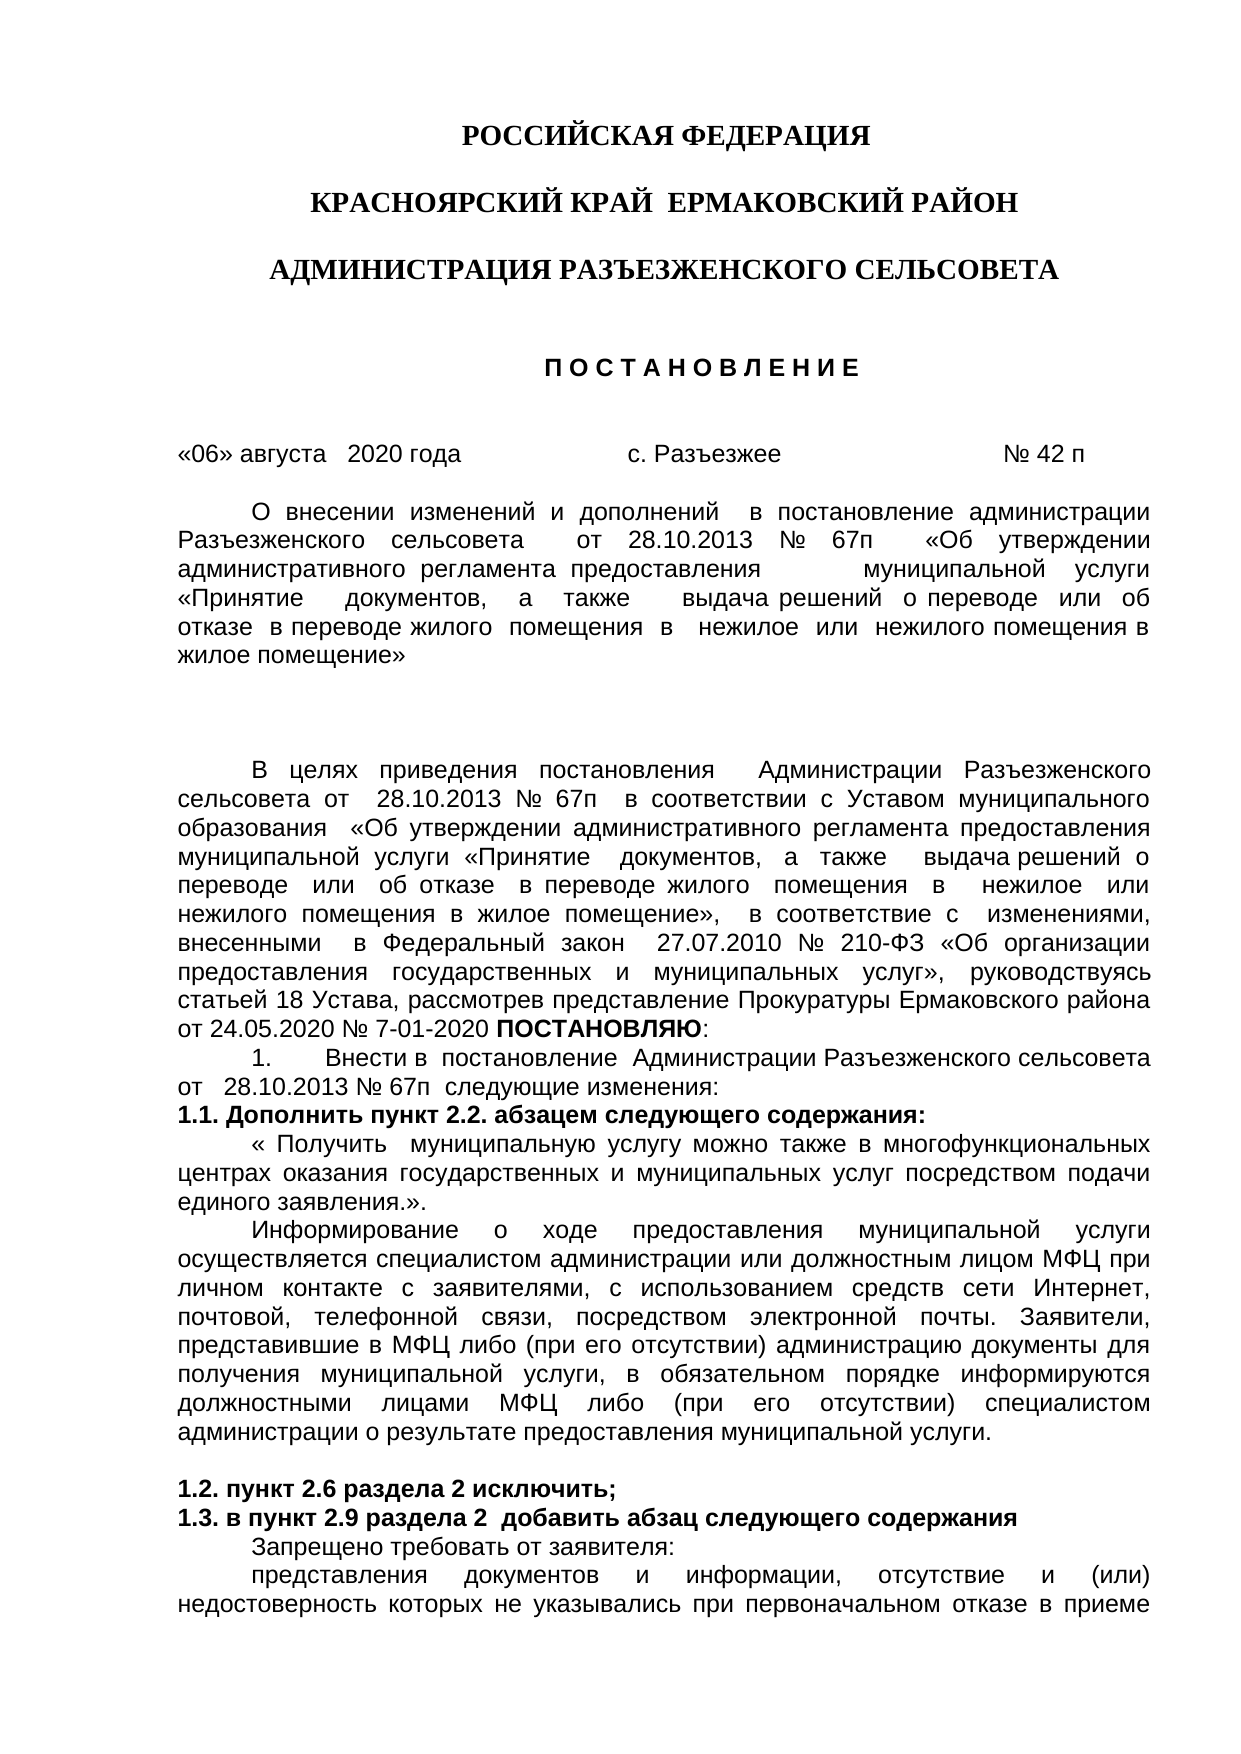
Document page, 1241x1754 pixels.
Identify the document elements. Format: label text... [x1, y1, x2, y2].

text В целях приведения постановления Администрации Разъезженского сельсовета от 28.10.2013 № 67п в соответствии с Уставом муниципального образования «Об утверждении административного регламента предоставления муниципальной услуги «Принятие документов, а также выдача решений о переводе или об отказе в переводе жилого помещения в нежилое или нежилого помещения в жилое помещение», в соответствие с изменениями, внесенными в Федеральный закон 27.07.2010 № 210-ФЗ «Об организации предоставления государственных и муниципальных услуг», руководствуясь статьей 18 Устава, рассмотрев представление Прокуратуры Ермаковского района от 24.05.2020 № 7-01-2020 ПОСТАНОВЛЯЮ: [177, 755, 1152, 1043]
text О внесении изменений и дополнений в постановление администрации Разъезженского сельсовета от 28.10.2013 № 67п «Об утверждении административного регламента предоставления муниципальной услуги «Принятие документов, а также выдача решений о переводе или об отказе в переводе жилого помещения в нежилое или нежилого помещения в жилое помещение» [177, 497, 1152, 669]
text 1.3. в пункт 2.9 раздела 2 добавить абзац следующего содержания [177, 1503, 1152, 1532]
text Информирование о ходе предоставления муниципальной услуги осуществляется специалистом администрации или должностным лицом МФЦ при личном контакте с заявителями, с использованием средств сети Интернет, почтовой, телефонной связи, посредством электронной почты. Заявители, представившие в МФЦ либо (при его отсутствии) администрацию документы для получения муниципальной услуги, в обязательном порядке информируются должностными лицами МФЦ либо (при его отсутствии) специалистом администрации о результате предоставления муниципальной услуги. [177, 1215, 1152, 1445]
text 1.2. пункт 2.6 раздела 2 исключить; [177, 1474, 1152, 1503]
text АДМИНИСТРАЦИЯ РАЗЪЕЗЖЕНСКОГО СЕЛЬСОВЕТА [177, 252, 1152, 286]
text КРАСНОЯРСКИЙ КРАЙ ЕРМАКОВСКИЙ РАЙОН [177, 185, 1152, 219]
text П О С Т А Н О В Л Е Н И Е [177, 353, 1152, 382]
text «06» августа 2020 года с. Разъезжее № 42 п [177, 439, 1152, 468]
text Запрещено требовать от заявителя: [177, 1532, 1152, 1560]
text « Получить муниципальную услугу можно также в многофункциональных центрах оказания государственных и муниципальных услуг посредством подачи единого заявления.». [177, 1129, 1152, 1215]
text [177, 1560, 1152, 1618]
text 1. Внести в постановление Администрации Разъезженского сельсовета от 28.10.2013 № 67п следующие изменения: [177, 1043, 1152, 1100]
text РОССИЙСКАЯ ФЕДЕРАЦИЯ [177, 118, 1152, 152]
text 1.1. Дополнить пункт 2.2. абзацем следующего содержания: [177, 1100, 1152, 1129]
